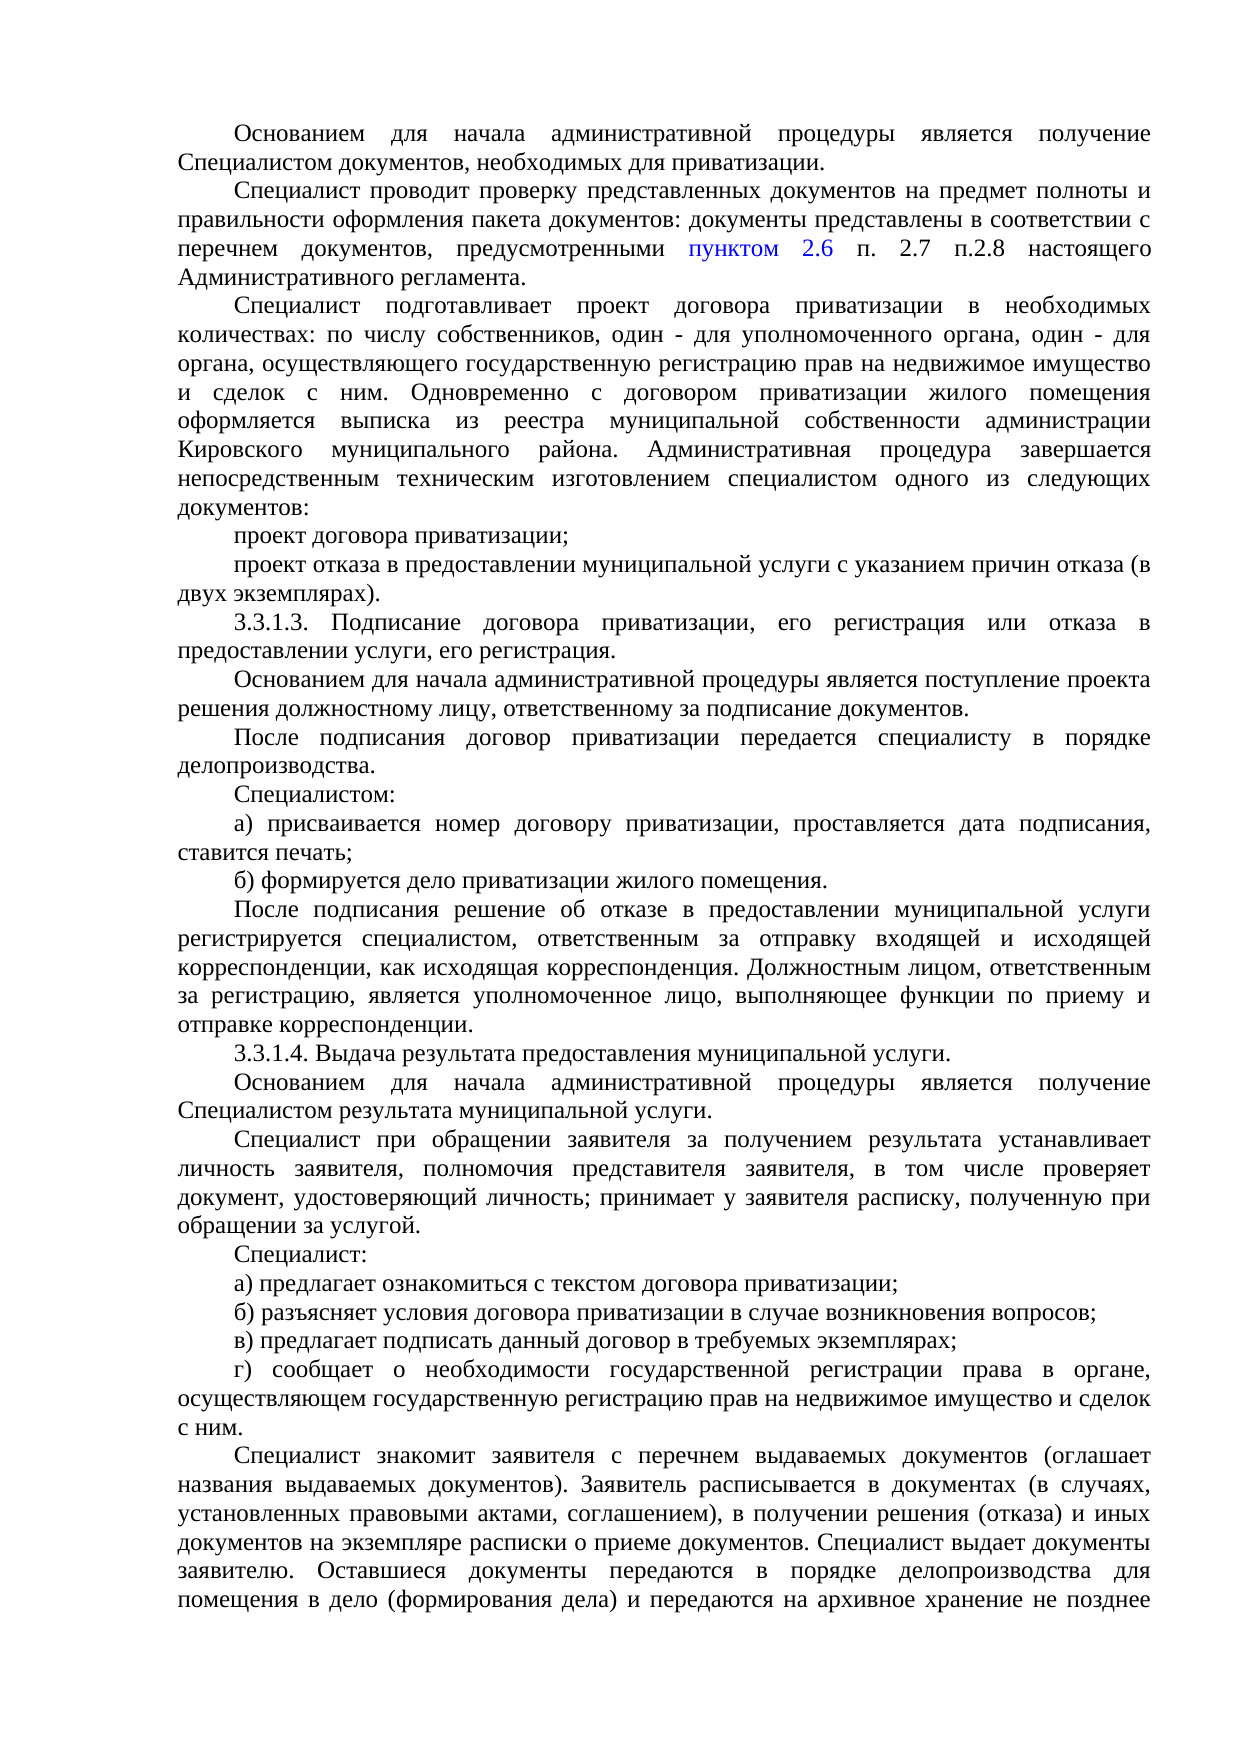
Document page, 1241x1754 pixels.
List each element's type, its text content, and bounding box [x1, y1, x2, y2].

text 3.3.1.4. Выдача результата предоставления муниципальной услуги. [177, 1038, 1152, 1067]
text Основанием для начала административной процедуры является поступление проекта решения должностному лицу, ответственному за подписание документов. [177, 664, 1152, 722]
text проект договора приватизации; [177, 521, 1152, 549]
text Специалист подготавливает проект договора приватизации в необходимых количествах: по числу собственников, один - для уполномоченного органа, один - для органа, осуществляющего государственную регистрацию прав на недвижимое имущество и сделок с ним. Одновременно с договором приватизации жилого помещения оформляется выписка из реестра муниципальной собственности администрации Кировского муниципального района. Административная процедура завершается непосредственным техническим изготовлением специалистом одного из следующих документов: [177, 291, 1152, 521]
text б) формируется дело приватизации жилого помещения. [177, 866, 1152, 894]
text а) присваивается номер договору приватизации, проставляется дата подписания, ставится печать; [177, 808, 1152, 866]
text Специалист при обращении заявителя за получением результата устанавливает личность заявителя, полномочия представителя заявителя, в том числе проверяет документ, удостоверяющий личность; принимает у заявителя расписку, полученную при обращении за услугой. [177, 1124, 1152, 1239]
text После подписания решение об отказе в предоставлении муниципальной услуги регистрируется специалистом, ответственным за отправку входящей и исходящей корреспонденции, как исходящая корреспонденция. Должностным лицом, ответственным за регистрацию, является уполномоченное лицо, выполняющее функции по приему и отправке корреспонденции. [177, 894, 1152, 1038]
text Основанием для начала административной процедуры является получение Специалистом результата муниципальной услуги. [177, 1067, 1152, 1124]
text Специалист проводит проверку представленных документов на предмет полноты и правильности оформления пакета документов: документы представлены в соответствии с перечнем документов, предусмотренными пунктом 2.6 п. 2.7 п.2.8 настоящего Административного регламента. [177, 176, 1152, 291]
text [177, 1441, 1152, 1613]
text 3.3.1.3. Подписание договора приватизации, его регистрация или отказа в предоставлении услуги, его регистрация. [177, 607, 1152, 664]
text проект отказа в предоставлении муниципальной услуги с указанием причин отказа (в двух экземплярах). [177, 549, 1152, 607]
text в) предлагает подписать данный договор в требуемых экземплярах; [177, 1326, 1152, 1354]
text а) предлагает ознакомиться с текстом договора приватизации; [177, 1268, 1152, 1297]
text Основанием для начала административной процедуры является получение Специалистом документов, необходимых для приватизации. [177, 118, 1152, 176]
text После подписания договор приватизации передается специалисту в порядке делопроизводства. [177, 722, 1152, 779]
text г) сообщает о необходимости государственной регистрации права в органе, осуществляющем государственную регистрацию прав на недвижимое имущество и сделок с ним. [177, 1354, 1152, 1441]
text Специалист: [177, 1239, 1152, 1268]
text Специалистом: [177, 779, 1152, 808]
text б) разъясняет условия договора приватизации в случае возникновения вопросов; [177, 1297, 1152, 1326]
